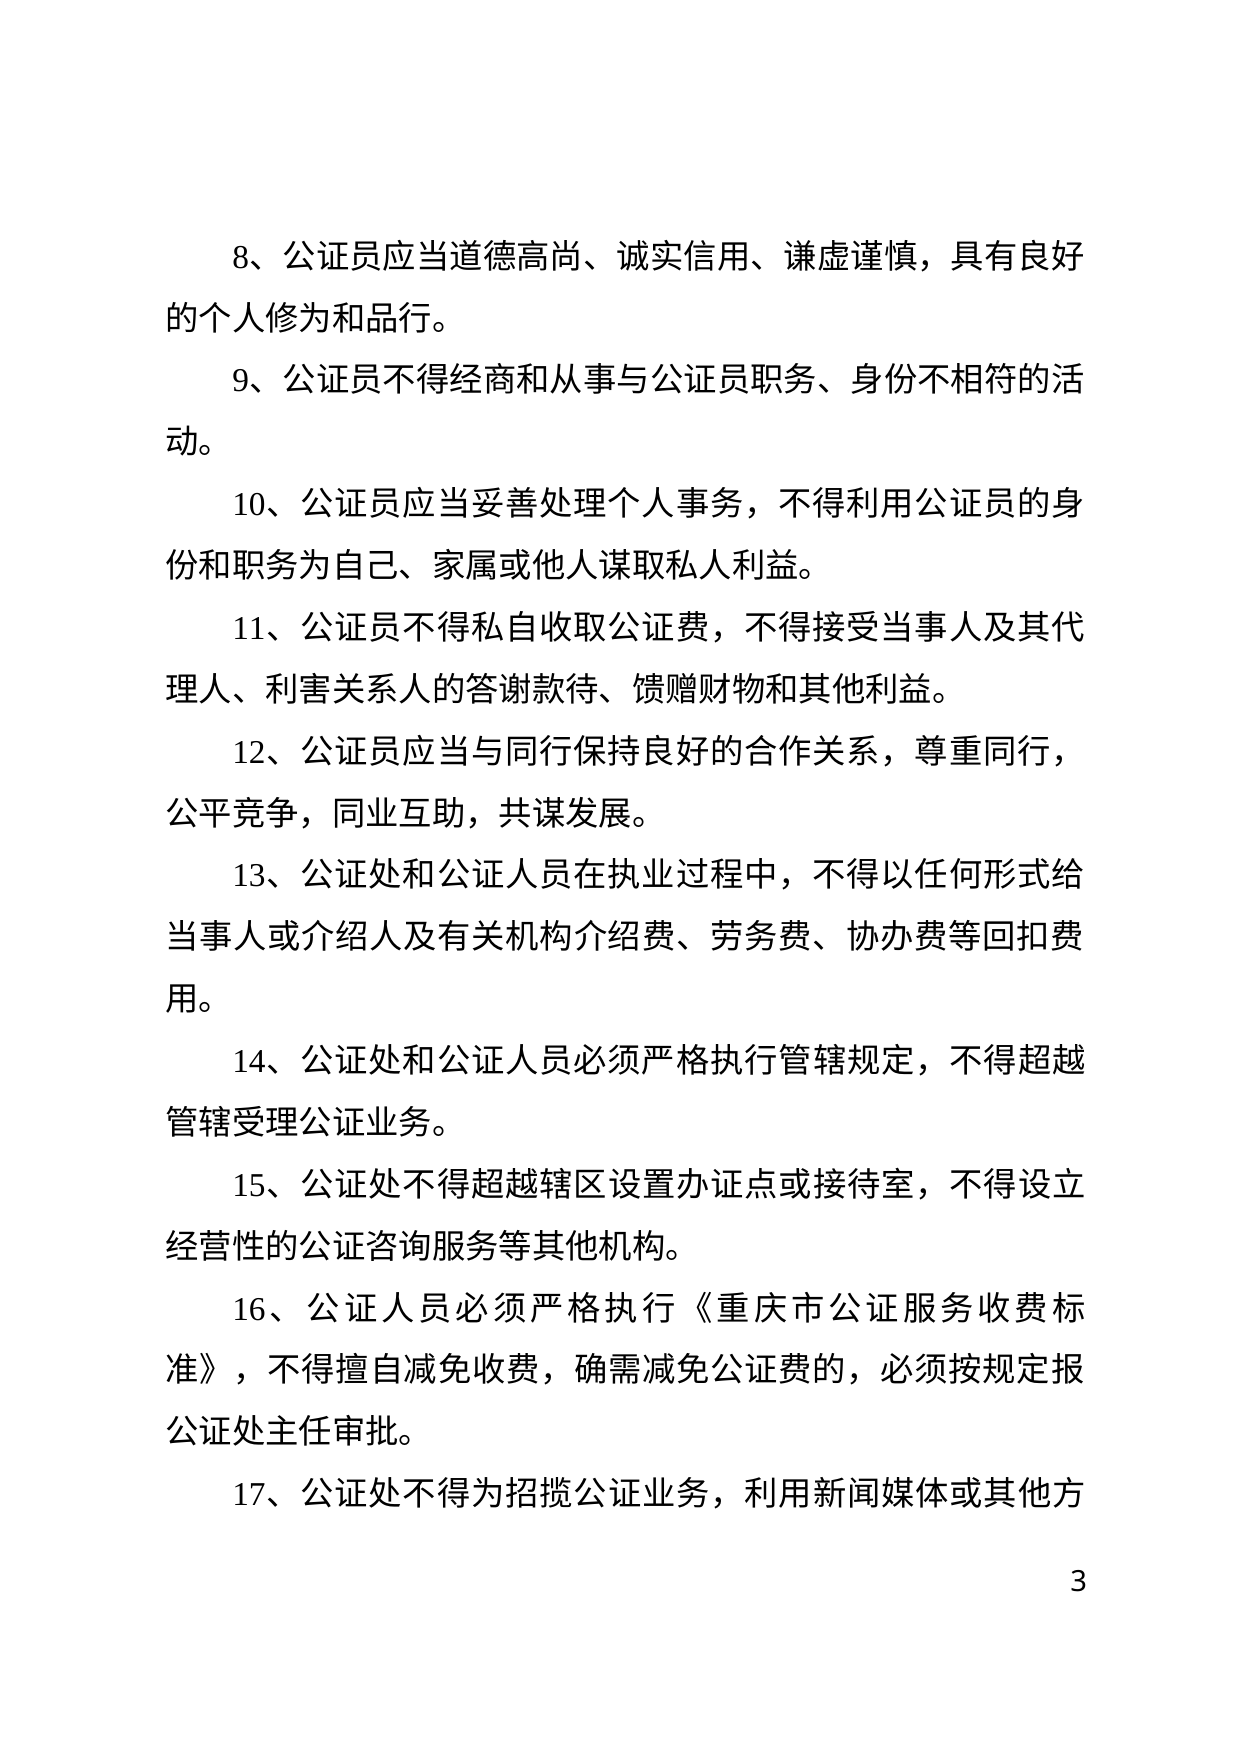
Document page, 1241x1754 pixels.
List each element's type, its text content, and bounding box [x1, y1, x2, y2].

text 10、公证员应当妥善处理个人事务，不得利用公证员的身份和职务为自己、家属或他人谋取私人利益。 [165, 466, 1087, 590]
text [165, 1456, 1087, 1518]
text 14、公证处和公证人员必须严格执行管辖规定，不得超越管辖受理公证业务。 [165, 1023, 1087, 1147]
text 12、公证员应当与同行保持良好的合作关系，尊重同行，公平竞争，同业互助，共谋发展。 [165, 713, 1087, 837]
text 11、公证员不得私自收取公证费，不得接受当事人及其代理人、利害关系人的答谢款待、馈赠财物和其他利益。 [165, 590, 1087, 713]
text 13、公证处和公证人员在执业过程中，不得以任何形式给当事人或介绍人及有关机构介绍费、劳务费、协办费等回扣费用。 [165, 837, 1087, 1023]
text 9、公证员不得经商和从事与公证员职务、身份不相符的活动。 [165, 342, 1087, 466]
text 15、公证处不得超越辖区设置办证点或接待室，不得设立经营性的公证咨询服务等其他机构。 [165, 1147, 1087, 1270]
text 16、公证人员必须严格执行《重庆市公证服务收费标准》，不得擅自减免收费，确需减免公证费的，必须按规定报公证处主任审批。 [165, 1270, 1087, 1456]
text 8、公证员应当道德高尚、诚实信用、谦虚谨慎，具有良好的个人修为和品行。 [165, 218, 1087, 342]
